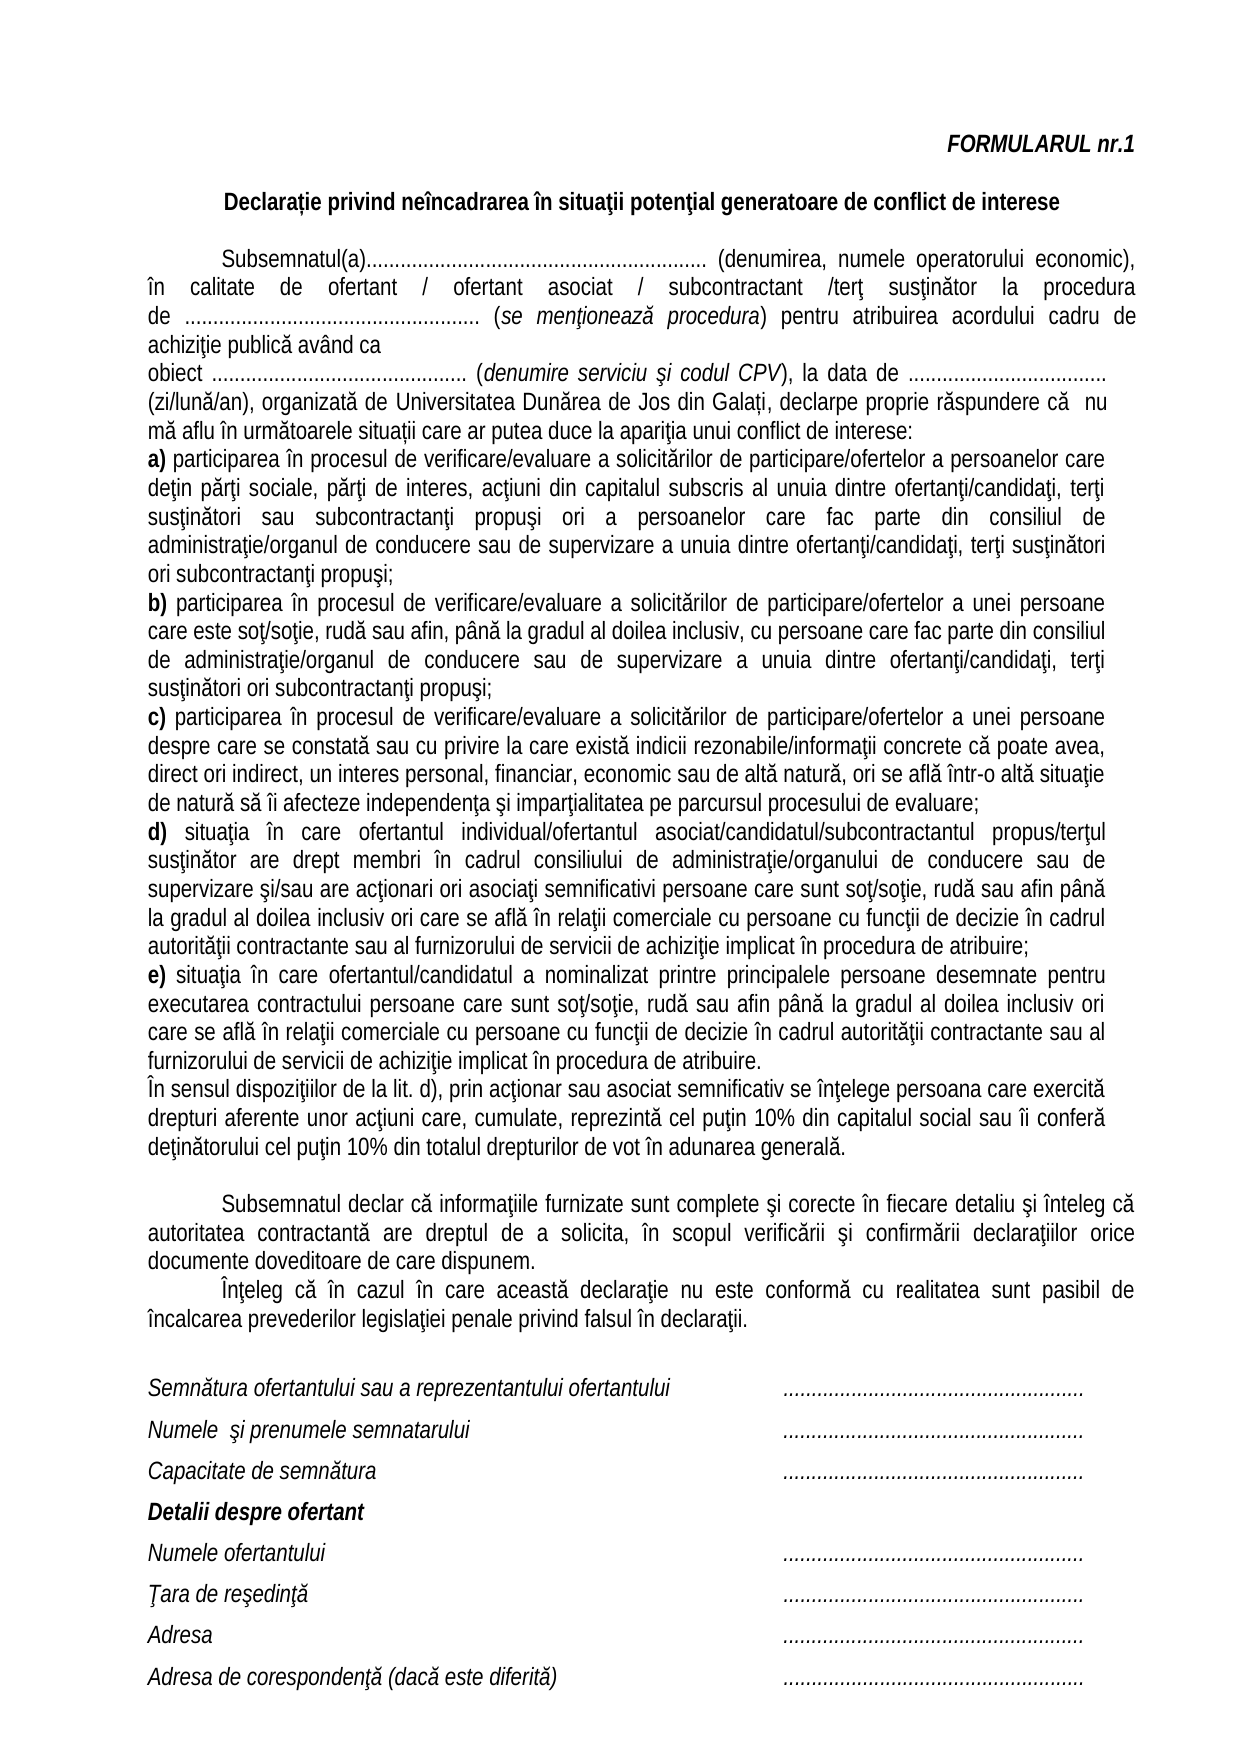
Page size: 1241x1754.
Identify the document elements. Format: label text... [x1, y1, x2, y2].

text a) participarea în procesul de verificare/evaluare a solicitărilor de participare/ofertelor a persoanelor care deţin părţi sociale, părţi de interes, acţiuni din capitalul subscris al unuia dintre ofertanţi/candidaţi, terţi susţinători sau subcontractanţi propuşi ori a persoanelor care fac parte din consiliul de administraţie/organul de conducere sau de supervizare a unuia dintre ofertanţi/candidaţi, terţi susţinători ori subcontractanţi propuşi; [148, 444, 1108, 587]
text b) participarea în procesul de verificare/evaluare a solicitărilor de participare/ofertelor a unei persoane care este soţ/soţie, rudă sau afin, până la gradul al doilea inclusiv, cu persoane care fac parte din consiliul de administraţie/organul de conducere sau de supervizare a unuia dintre ofertanţi/candidaţi, terţi susţinători ori subcontractanţi propuşi; [148, 587, 1108, 702]
text Ţara de reşedinţă ..................................................... [148, 1579, 1137, 1608]
text Înţeleg că în cazul în care această declaraţie nu este conformă cu realitatea sunt pasibil de încalcarea prevederilor legislaţiei penale privind falsul în declaraţii. [148, 1275, 1137, 1332]
text Detalii despre ofertant [148, 1497, 1137, 1526]
text Declarație privind neîncadrarea în situaţii potenţial generatoare de conflict de interese [148, 186, 1137, 215]
text Subsemnatul(a)............................................................ (denumirea, numele operatorului economic), în calitate de ofertant / ofertant asociat / subcontractant /terţ susţinător la procedura de .................................................... (se menţionează procedura) pentru atribuirea acordului cadru de achiziţie publică având ca [148, 244, 1137, 358]
text Semnătura ofertantului sau a reprezentantului ofertantului ..................................................... [148, 1373, 1137, 1402]
text e) situaţia în care ofertantul/candidatul a nominalizat printre principalele persoane desemnate pentru executarea contractului persoane care sunt soţ/soţie, rudă sau afin până la gradul al doilea inclusiv ori care se află în relaţii comerciale cu persoane cu funcţii de decizie în cadrul autorităţii contractante sau al furnizorului de servicii de achiziţie implicat în procedura de atribuire. [148, 960, 1108, 1074]
text Adresa de corespondenţă (dacă este diferită) ..................................................... [148, 1661, 1137, 1690]
text Numele ofertantului ..................................................... [148, 1538, 1137, 1567]
text Numele şi prenumele semnatarului ..................................................... [148, 1414, 1137, 1443]
text În sensul dispoziţiilor de la lit. d), prin acţionar sau asociat semnificativ se înţelege persoana care exercită drepturi aferente unor acţiuni care, cumulate, reprezintă cel puţin 10% din capitalul social sau îi conferă deţinătorului cel puţin 10% din totalul drepturilor de vot în adunarea generală. [148, 1074, 1108, 1160]
text d) situaţia în care ofertantul individual/ofertantul asociat/candidatul/subcontractantul propus/terţul susţinător are drept membri în cadrul consiliului de administraţie/organului de conducere sau de supervizare şi/sau are acţionari ori asociaţi semnificativi persoane care sunt soţ/soţie, rudă sau afin până la gradul al doilea inclusiv ori care se află în relaţii comerciale cu persoane cu funcţii de decizie în cadrul autorităţii contractante sau al furnizorului de servicii de achiziţie implicat în procedura de atribuire; [148, 817, 1108, 960]
text Adresa ..................................................... [148, 1620, 1137, 1649]
text FORMULARUL nr.1 [148, 129, 1137, 158]
text obiect ............................................. (denumire serviciu şi codul CPV), la data de ................................... (zi/lună/an), organizată de Universitatea Dunărea de Jos din Galați, declarpe proprie răspundere că nu mă aflu în următoarele situații care ar putea duce la apariţia unui conflict de interese: [148, 358, 1108, 444]
text c) participarea în procesul de verificare/evaluare a solicitărilor de participare/ofertelor a unei persoane despre care se constată sau cu privire la care există indicii rezonabile/informaţii concrete că poate avea, direct ori indirect, un interes personal, financiar, economic sau de altă natură, ori se află într-o altă situaţie de natură să îi afecteze independenţa şi imparţialitatea pe parcursul procesului de evaluare; [148, 702, 1108, 817]
text Subsemnatul declar că informaţiile furnizate sunt complete şi corecte în fiecare detaliu şi înteleg că autoritatea contractantă are dreptul de a solicita, în scopul verificării şi confirmării declaraţiilor orice documente doveditoare de care dispunem. [148, 1189, 1137, 1275]
text Capacitate de semnătura ..................................................... [148, 1456, 1137, 1484]
